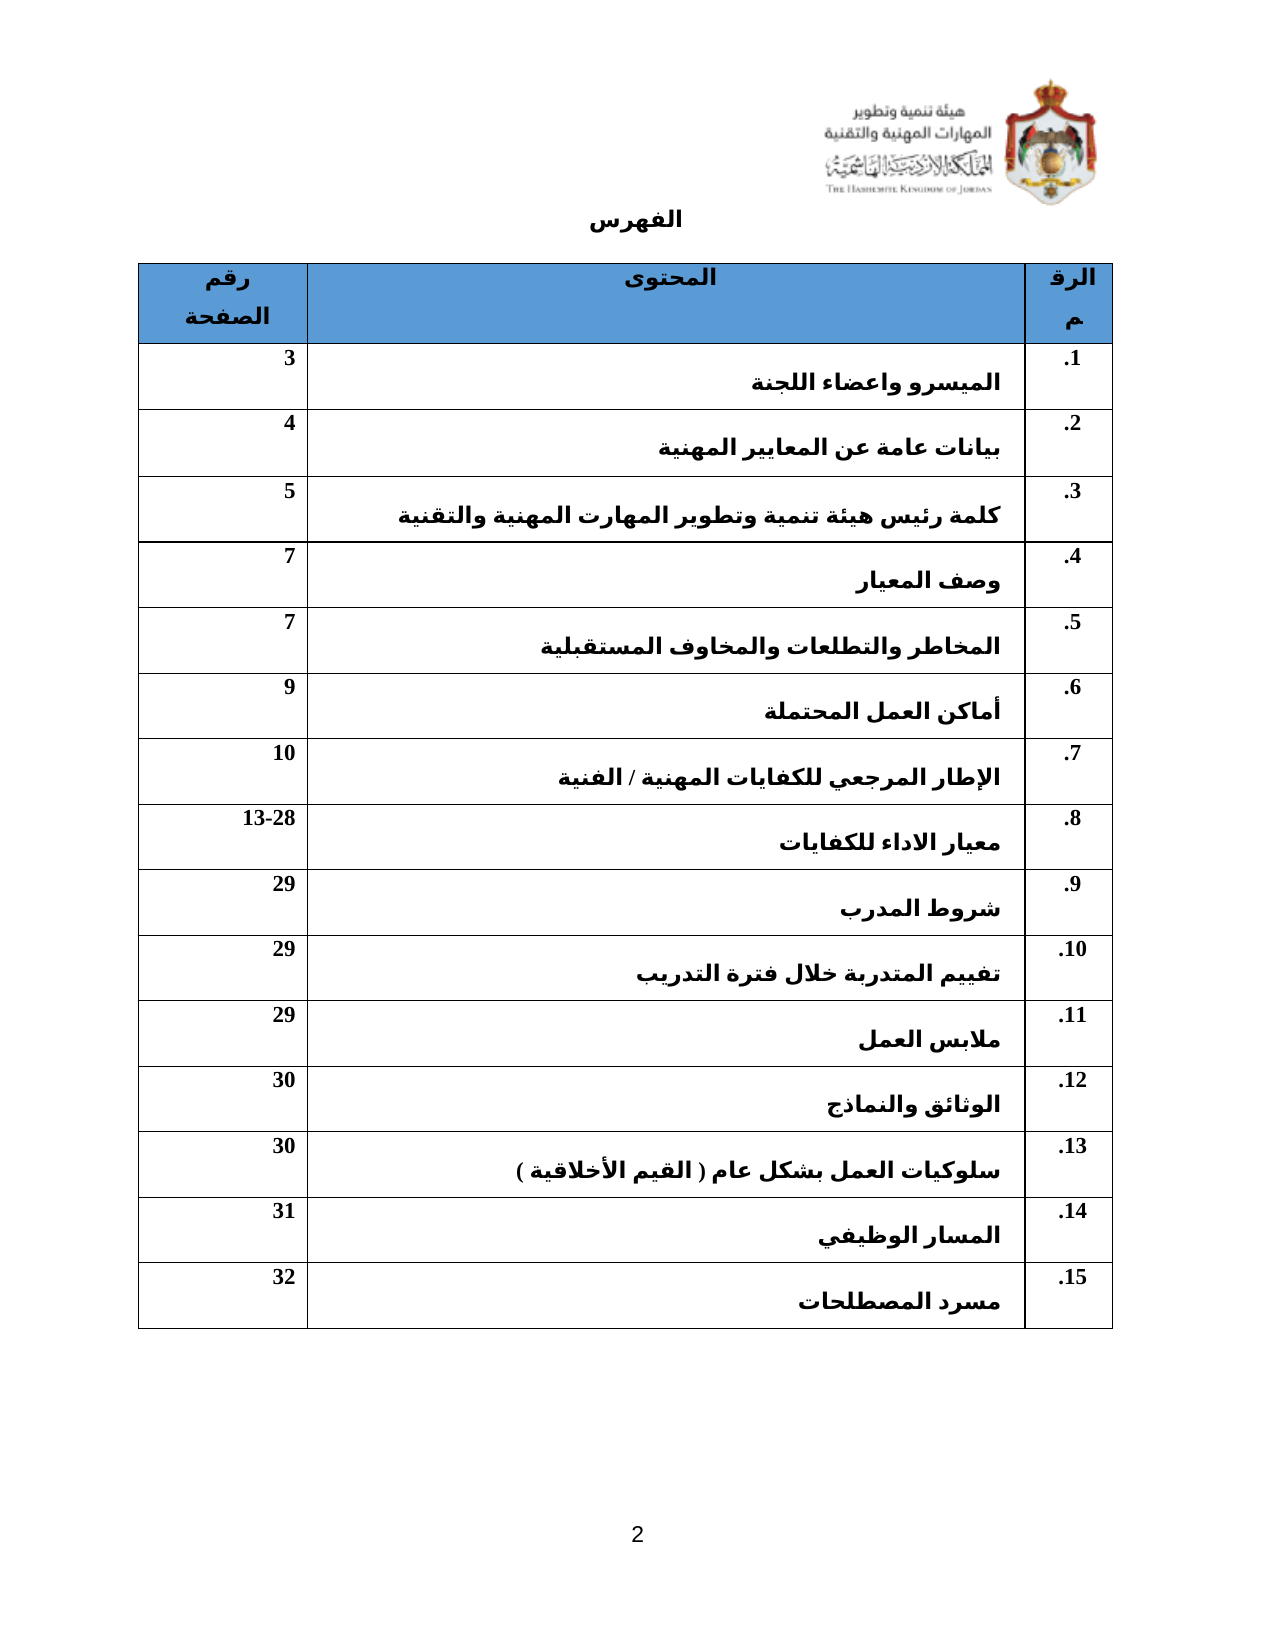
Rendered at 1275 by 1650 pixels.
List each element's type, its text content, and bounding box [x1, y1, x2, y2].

table_cell سلوكيات العمل بشكل عام ( القيم الأخلاقية ) [308, 1132, 1024, 1197]
table_cell 31 [139, 1198, 307, 1262]
table_cell 29 [139, 1001, 307, 1066]
table_cell الإطار المرجعي للكفايات المهنية / الفنية [308, 739, 1024, 803]
table_cell مسرد المصطلحات [308, 1263, 1024, 1328]
table_cell ملابس العمل [308, 1001, 1024, 1066]
table_cell 9 [139, 674, 307, 738]
table_cell [1026, 344, 1112, 408]
table_cell 3 [139, 344, 307, 408]
table_cell [1026, 1132, 1112, 1197]
text الفهرس [159, 206, 1113, 233]
table_cell كلمة رئيس هيئة تنمية وتطوير المهارت المهنية والتقنية [308, 477, 1024, 541]
table_cell [1026, 543, 1112, 607]
table_header الرقم [1026, 264, 1112, 343]
picture [812, 75, 1125, 207]
table_cell 4 [139, 410, 307, 476]
table_cell تفييم المتدربة خلال فترة التدريب [308, 936, 1024, 1000]
table_cell 13-28 [139, 805, 307, 869]
table_cell 29 [139, 870, 307, 934]
table_cell [1026, 739, 1112, 803]
table_cell [1026, 1198, 1112, 1262]
table_cell معيار الاداء للكفايات [308, 805, 1024, 869]
table_header المحتوى [308, 264, 1024, 343]
table_cell [1026, 1263, 1112, 1328]
table_cell المخاطر والتطلعات والمخاوف المستقبلية [308, 608, 1024, 672]
table_cell [1026, 936, 1112, 1000]
table_cell الميسرو واعضاء اللجنة [308, 344, 1024, 408]
table_header رقم الصفحة [139, 264, 307, 343]
table_cell [1026, 410, 1112, 476]
table_cell أماكن العمل المحتملة [308, 674, 1024, 738]
table_cell بيانات عامة عن المعايير المهنية [308, 410, 1024, 476]
table_cell [1026, 477, 1112, 541]
table_cell 7 [139, 543, 307, 607]
table_cell الوثائق والنماذج [308, 1067, 1024, 1131]
table_cell 7 [139, 608, 307, 672]
table_cell [1026, 608, 1112, 672]
table_cell 10 [139, 739, 307, 803]
table_cell [1026, 870, 1112, 934]
table_cell [1026, 674, 1112, 738]
table_cell 29 [139, 936, 307, 1000]
table_cell المسار الوظيفي [308, 1198, 1024, 1262]
table_cell [1026, 805, 1112, 869]
table_cell 5 [139, 477, 307, 541]
table_cell 30 [139, 1067, 307, 1131]
table_cell 32 [139, 1263, 307, 1328]
table_cell شروط المدرب [308, 870, 1024, 934]
table_cell وصف المعيار [308, 543, 1024, 607]
table_cell [1026, 1067, 1112, 1131]
table_cell 30 [139, 1132, 307, 1197]
table_cell [1026, 1001, 1112, 1066]
